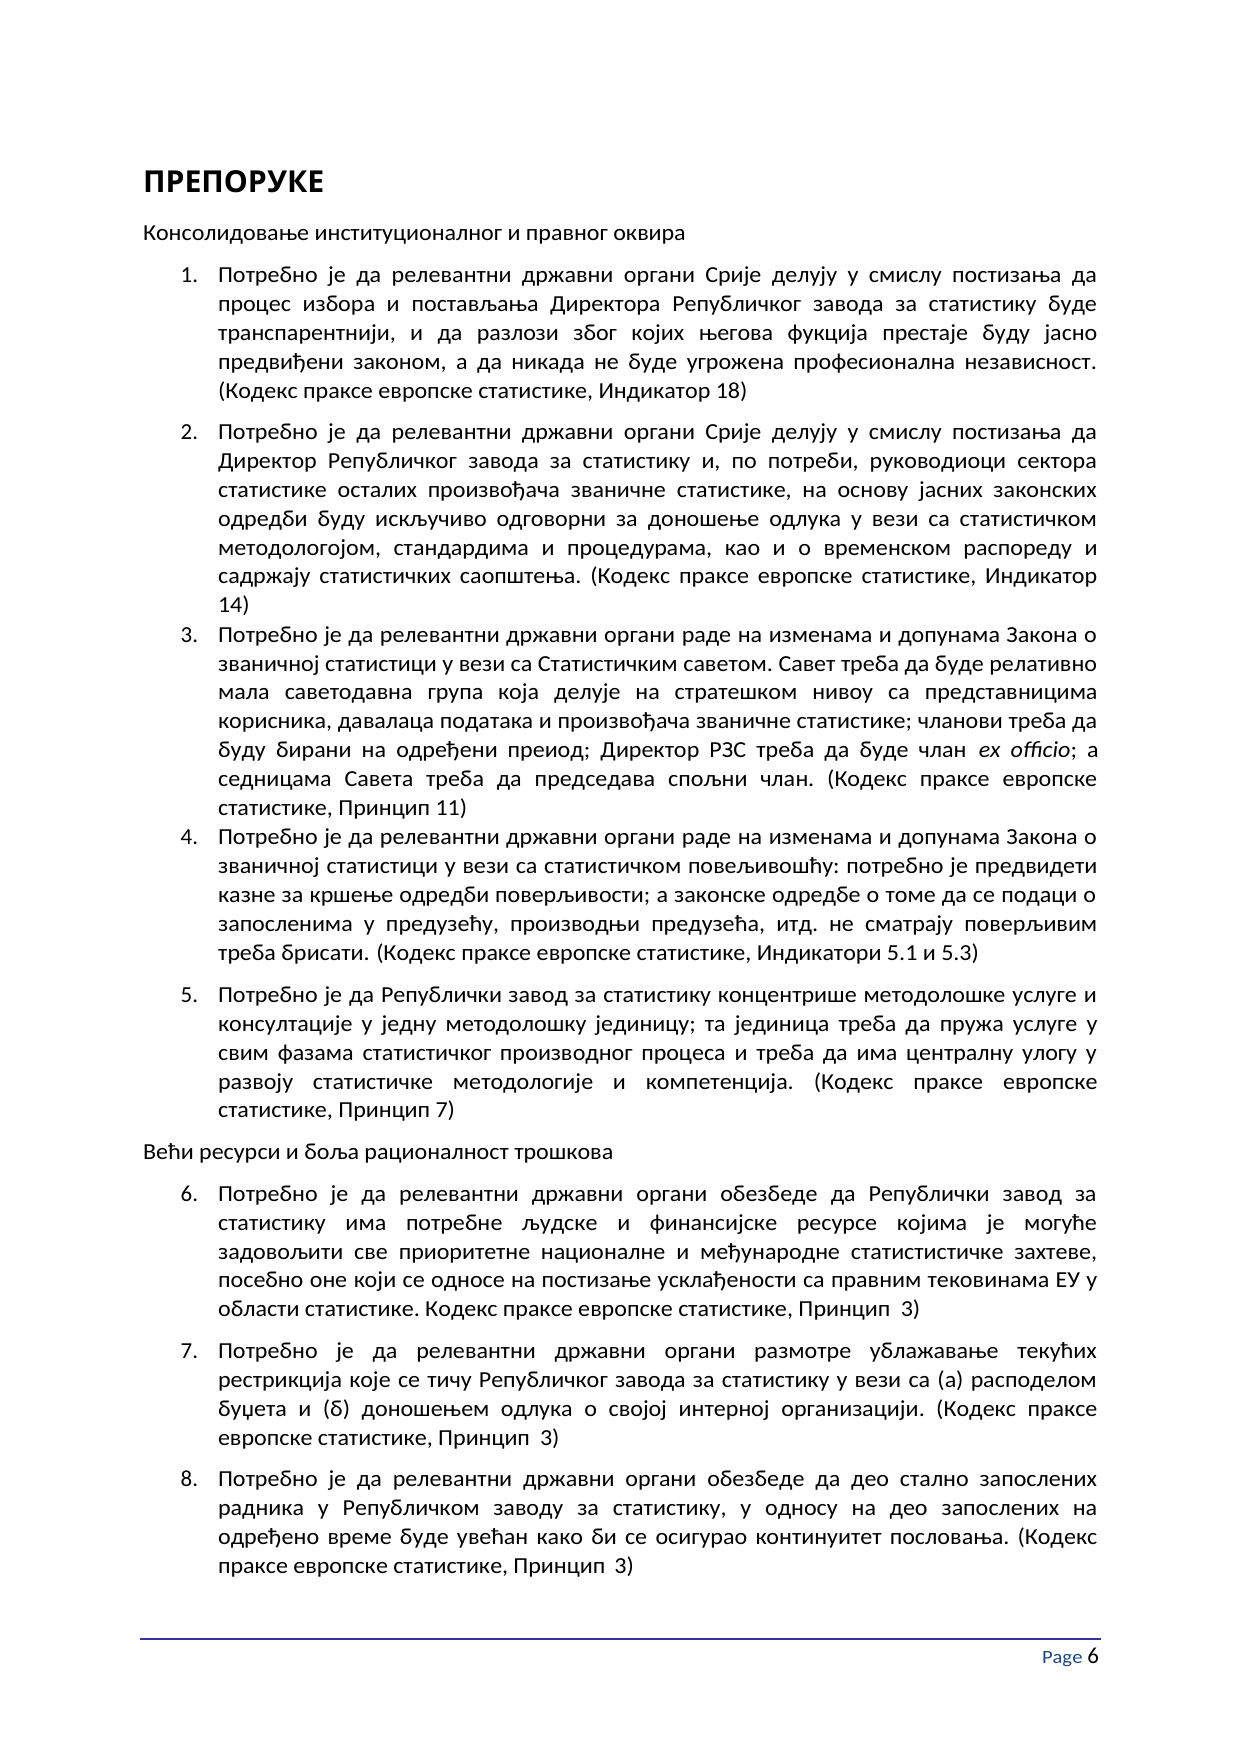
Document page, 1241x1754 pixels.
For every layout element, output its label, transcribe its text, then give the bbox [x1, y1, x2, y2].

list Потребно је да релевантни државни органи раде на изменама и допунама Закона о званичној статистици у вези са Статистичким саветом. Савет треба да буде релативно мала саветодавна група која делује на стратешком нивоу са представницима корисника, давалаца података и произвођача званичне статистике; чланови треба да буду бирани на одређени преиод; Директор РЗС треба да буде члан ex officio; а седницама Савета треба да председава спољни члан. (Кодекс праксе европске статистике, Принцип 11) [180, 620, 1099, 821]
list Потребно је да релевантни државни органи размотре ублажавање текућих рестрикција које се тичу Републичког завода за статистику у вези са (а) расподелом буџета и (б) доношењем одлука о својој интерној организацији. (Кодекс праксе европске статистике, Принцип 3) [180, 1336, 1099, 1451]
list Потребно је да релевантни државни органи обезбеде да део стално запослених радника у Републичком заводу за статистику, у односу на део запослених на одређено време буде увећан како би се осигурао континуитет пословања. (Кодекс праксе европске статистике, Принцип 3) [180, 1464, 1099, 1579]
list Потребно је да релевантни државни органи раде на изменама и допунама Закона о званичној статистици у вези са статистичком повељивошћу: потребно је предвидети казне за кршење одредби поверљивости; а законске одредбе о томе да се подаци о запосленима у предузећу, производњи предузећа, итд. не сматрају поверљивим треба брисати. (Кодекс праксе европске статистике, Индикатори 5.1 и 5.3) [180, 822, 1099, 966]
text Већи ресурси и боља рационалност трошкова [143, 1137, 1151, 1165]
list Потребно је да релевантни државни органи Срије делују у смислу постизања да процес избора и постављања Директора Републичког завода за статистику буде транспарентнији, и да разлози због којих његова фукција престаје буду јасно предвиђени законом, а да никада не буде угрожена професионална независност. (Кодекс праксе европске статистике, Индикатор 18) [180, 260, 1099, 404]
list Потребно је да Републички завод за статистику концентрише методолошке услуге и консултације у једну методолошку јединицу; та јединица треба да пружа услуге у свим фазама статистичког производног процеса и треба да има централну улогу у развоју статистичке методологије и компетенција. (Кодекс праксе европске статистике, Принцип 7) [180, 980, 1099, 1124]
text Консолидовање институционалног и правног оквира [143, 218, 1151, 247]
list Потребно је да релевантни државни органи Срије делују у смислу постизања да Директор Републичког завода за статистику и, по потреби, руководиоци сектора статистике осталих произвођача званичне статистике, на основу јасних законских одредби буду искључиво одговорни за доношење одлука у вези са статистичком методологојом, стандардима и процедурама, као и о временском распореду и садржају статистичких саопштења. (Кодекс праксе европске статистике, Индикатор 14) [180, 417, 1099, 618]
subtitle ПРЕПОРУКЕ [143, 160, 1151, 201]
list Потребно је да релевантни државни органи обезбеде да Републички завод за статистику има потребне људске и финансијске ресурсе којима је могуће задовољити све приоритетне националне и међународне статистистичке захтеве, посебно оне који се односе на постизање усклађености са правним тековинама ЕУ у области статистике. Кодекс праксе европске статистике, Принцип 3) [180, 1179, 1098, 1322]
